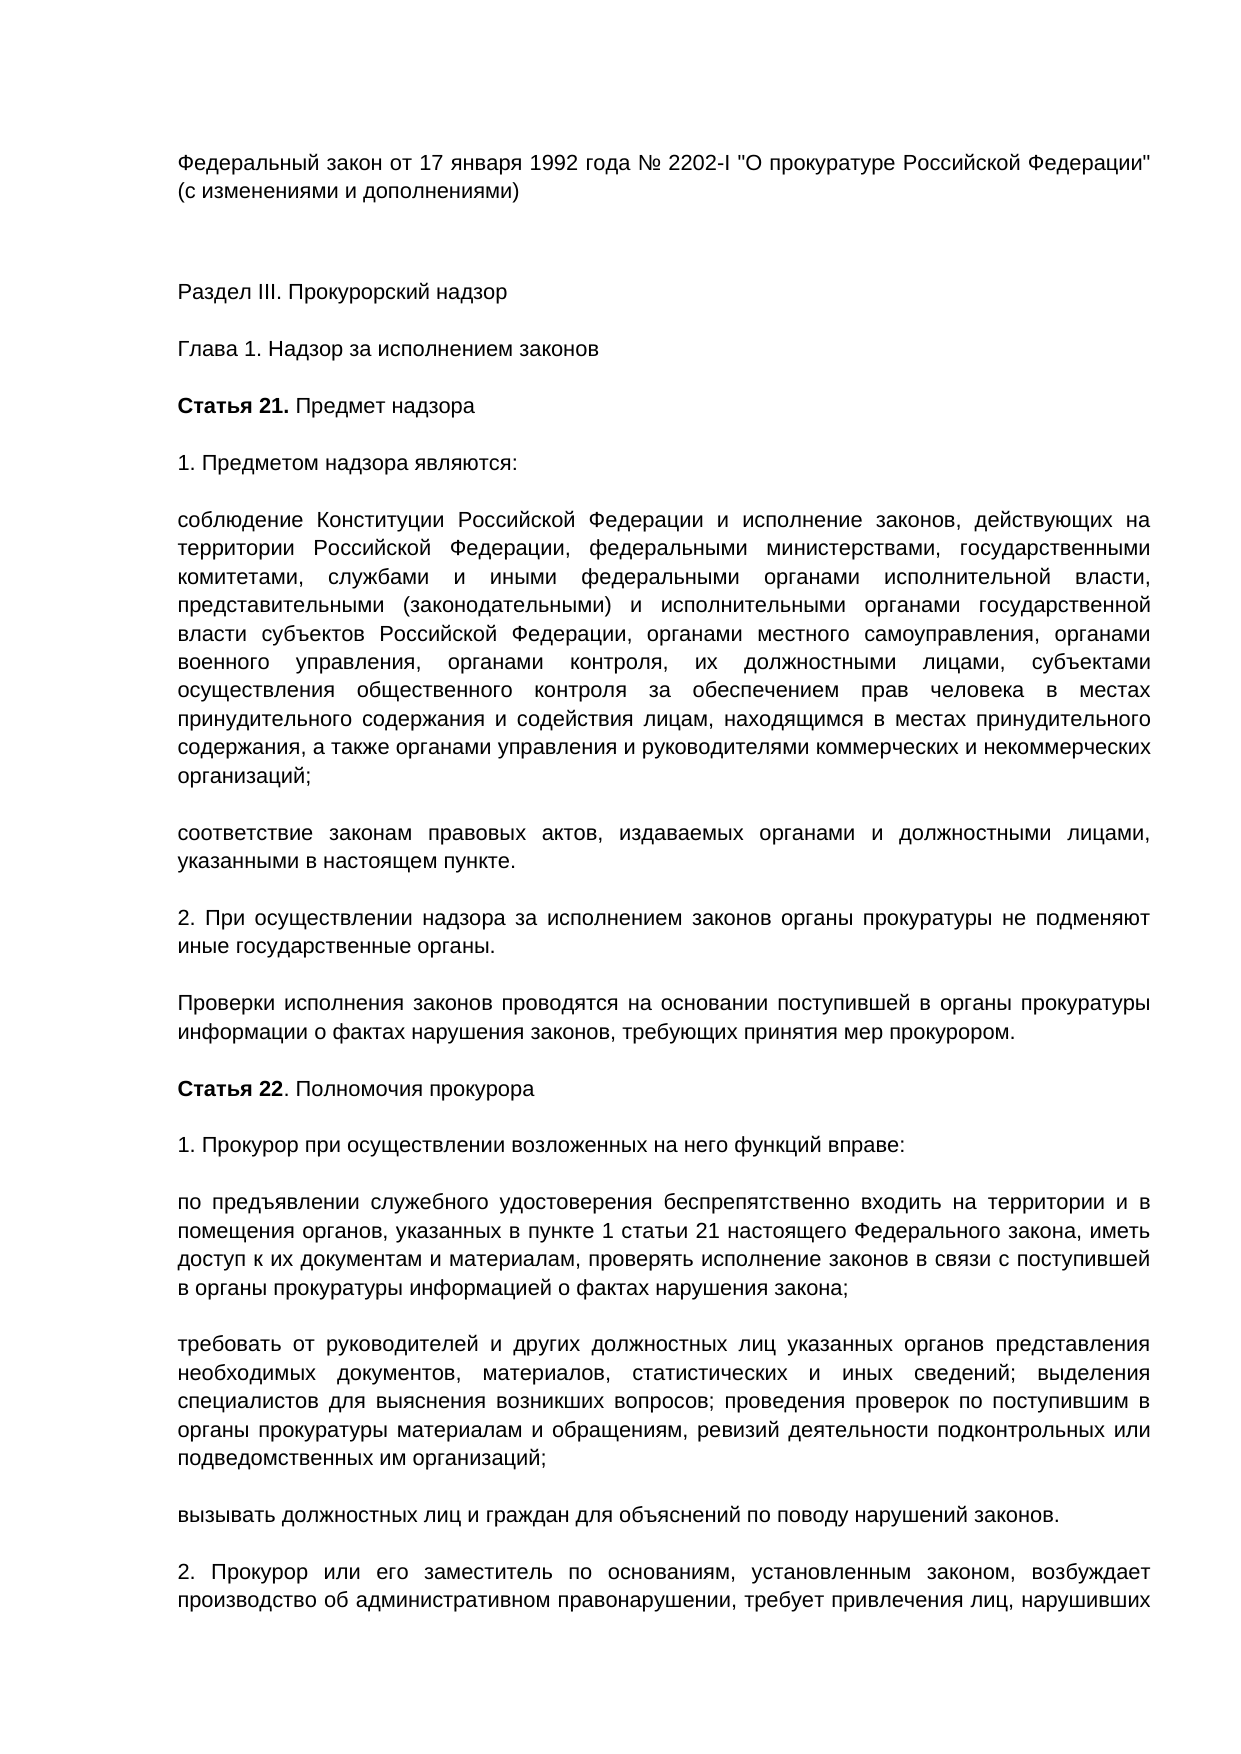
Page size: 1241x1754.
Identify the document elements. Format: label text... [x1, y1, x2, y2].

text Проверки исполнения законов проводятся на основании поступившей в органы прокуратуры информации о фактах нарушения законов, требующих принятия мер прокурором. [177, 958, 1152, 1044]
text по предъявлении служебного удостоверения беспрепятственно входить на территории и в помещения органов, указанных в пункте 1 статьи 21 настоящего Федерального закона, иметь доступ к их документам и материалам, проверять исполнение законов в связи с поступившей в органы прокуратуры информацией о фактах нарушения закона; [177, 1157, 1152, 1300]
text вызывать должностных лиц и граждан для объяснений по поводу нарушений законов. [177, 1470, 1152, 1527]
text Раздел III. Прокурорский надзор [177, 247, 1152, 304]
text Статья 22. Полномочия прокурора [177, 1044, 1152, 1101]
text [177, 1527, 1152, 1612]
text Глава 1. Надзор за исполнением законов [177, 304, 1152, 361]
text 2. При осуществлении надзора за исполнением законов органы прокуратуры не подменяют иные государственные органы. [177, 873, 1152, 958]
text соответствие законам правовых актов, издаваемых органами и должностными лицами, указанными в настоящем пункте. [177, 788, 1152, 873]
text Статья 21. Предмет надзора [177, 361, 1152, 418]
text 1. Прокурор при осуществлении возложенных на него функций вправе: [177, 1101, 1152, 1157]
text соблюдение Конституции Российской Федерации и исполнение законов, действующих на территории Российской Федерации, федеральными министерствами, государственными комитетами, службами и иными федеральными органами исполнительной власти, представительными (законодательными) и исполнительными органами государственной власти субъектов Российской Федерации, органами местного самоуправления, органами военного управления, органами контроля, их должностными лицами, субъектами осуществления общественного контроля за обеспечением прав человека в местах принудительного содержания и содействия лицам, находящимся в местах принудительного содержания, а также органами управления и руководителями коммерческих и некоммерческих организаций; [177, 475, 1152, 788]
text Федеральный закон от 17 января 1992 года № 2202-I "О прокуратуре Российской Федерации" (с изменениями и дополнениями) [177, 118, 1152, 203]
text 1. Предметом надзора являются: [177, 418, 1152, 475]
text требовать от руководителей и других должностных лиц указанных органов представления необходимых документов, материалов, статистических и иных сведений; выделения специалистов для выяснения возникших вопросов; проведения проверок по поступившим в органы прокуратуры материалам и обращениям, ревизий деятельности подконтрольных или подведомственных им организаций; [177, 1300, 1152, 1470]
